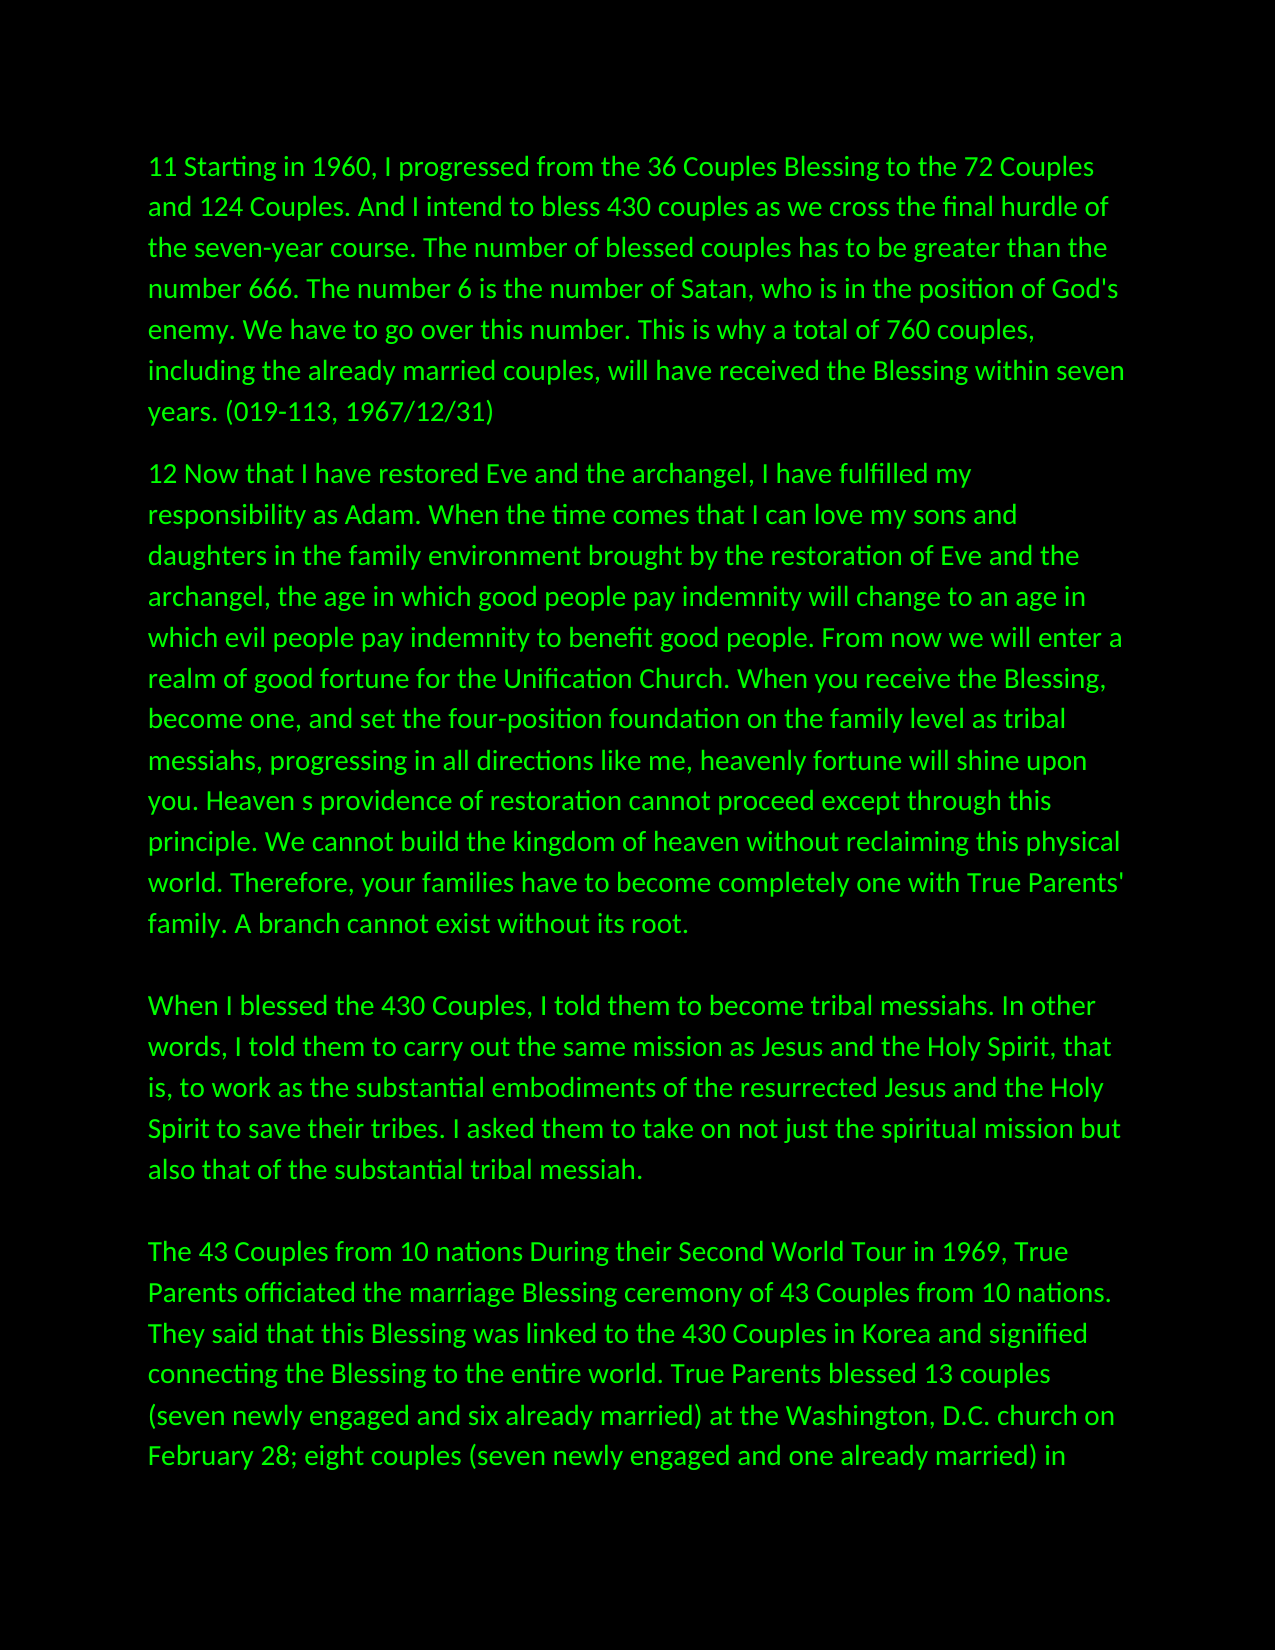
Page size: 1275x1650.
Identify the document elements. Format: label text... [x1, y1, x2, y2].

text 11 Starting in 1960, I progressed from the 36 Couples Blessing to the 72 Couples and 124 Couples. And I intend to bless 430 couples as we cross the final hurdle of the seven-year course. The number of blessed couples has to be greater than the number 666. The number 6 is the number of Satan, who is in the position of God's enemy. We have to go over this number. This is why a total of 760 couples, including the already married couples, will have received the Blessing within seven years. (019-113, 1967/12/31) [148, 148, 1127, 429]
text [148, 455, 1127, 1473]
